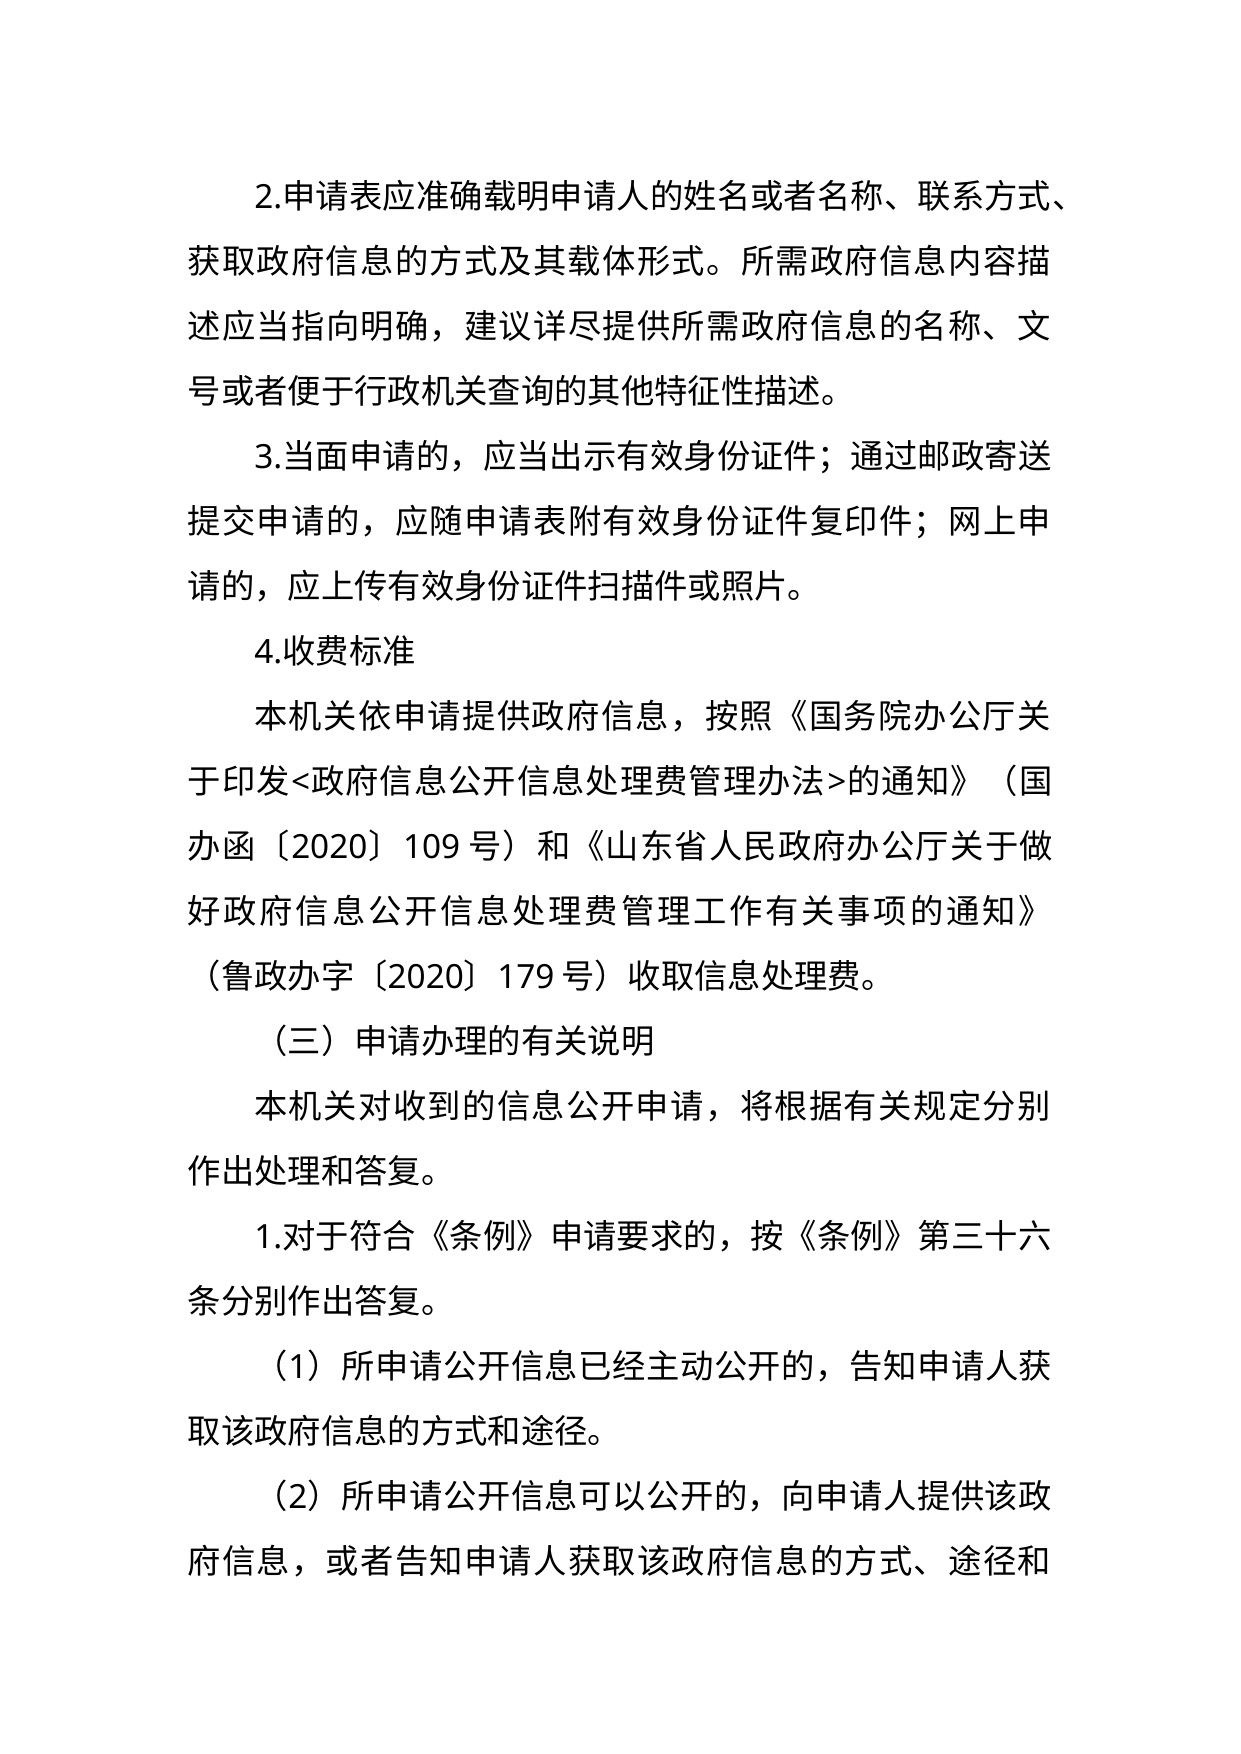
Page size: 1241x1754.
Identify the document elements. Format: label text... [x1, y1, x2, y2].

text （三）申请办理的有关说明 [187, 1007, 1053, 1072]
text （1）所申请公开信息已经主动公开的，告知申请人获取该政府信息的方式和途径。 [187, 1332, 1053, 1462]
text 3.当面申请的，应当出示有效身份证件；通过邮政寄送提交申请的，应随申请表附有效身份证件复印件；网上申请的，应上传有效身份证件扫描件或照片。 [187, 422, 1053, 617]
text 4.收费标准 [187, 617, 1053, 682]
text 本机关依申请提供政府信息，按照《国务院办公厅关于印发<政府信息公开信息处理费管理办法>的通知》（国办函〔2020〕109号）和《山东省人民政府办公厅关于做好政府信息公开信息处理费管理工作有关事项的通知》（鲁政办字〔2020〕179号）收取信息处理费。 [187, 682, 1053, 1007]
text 2.申请表应准确载明申请人的姓名或者名称、联系方式、获取政府信息的方式及其载体形式。所需政府信息内容描述应当指向明确，建议详尽提供所需政府信息的名称、文号或者便于行政机关查询的其他特征性描述。 [187, 162, 1053, 422]
text 本机关对收到的信息公开申请，将根据有关规定分别作出处理和答复。 [187, 1072, 1053, 1202]
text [187, 1462, 1053, 1592]
text 1.对于符合《条例》申请要求的，按《条例》第三十六条分别作出答复。 [187, 1202, 1053, 1332]
